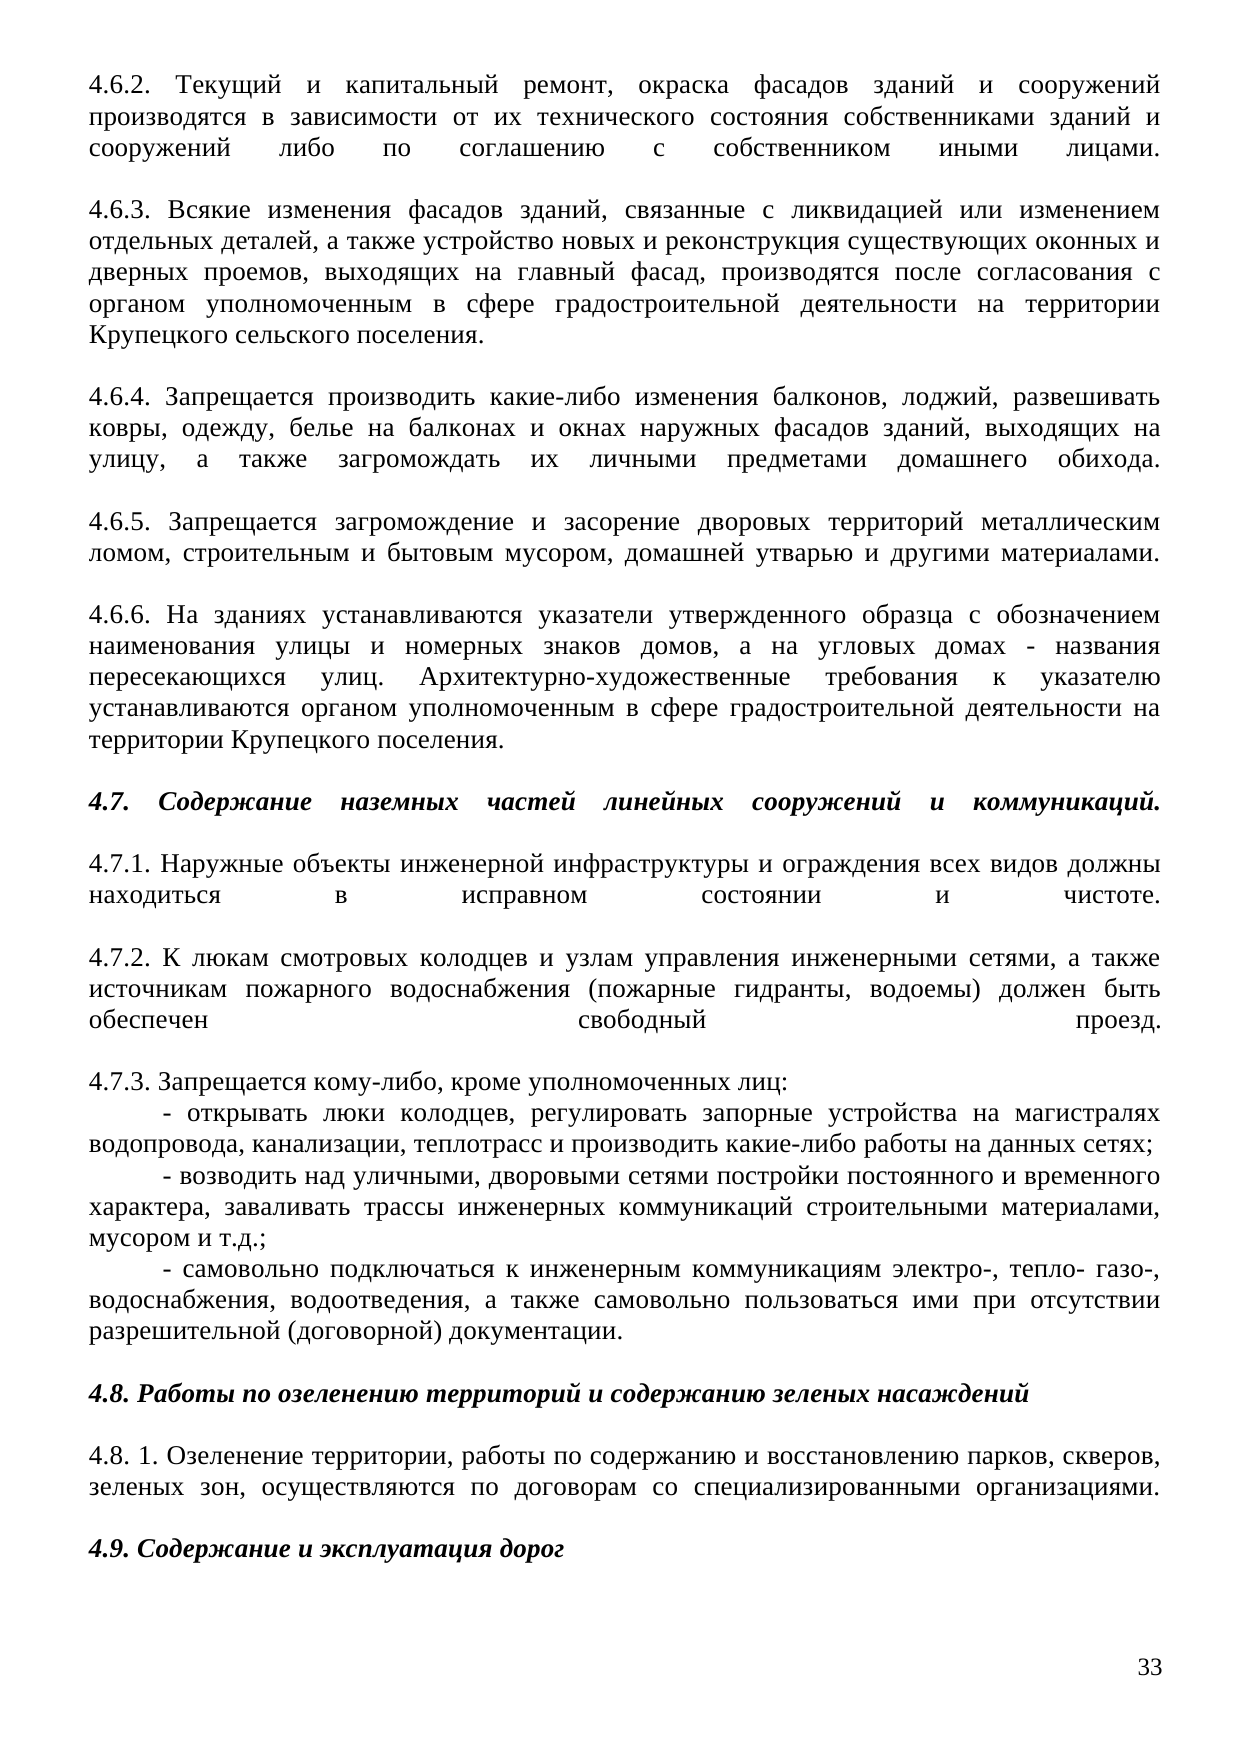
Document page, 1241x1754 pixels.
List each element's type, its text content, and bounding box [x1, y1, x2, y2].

text - возводить над уличными, дворовыми сетями постройки постоянного и временного характера, заваливать трассы инженерных коммуникаций строительными материалами, мусором и т.д.; [89, 1159, 1162, 1252]
text 4.8. Работы по озеленению территорий и содержанию зеленых насаждений [89, 1346, 1162, 1408]
text 4.8. 1. Озеленение территории, работы по содержанию и восстановлению парков, скверов, зеленых зон, осуществляются по договорам со специализированными организациями. 4.9. Содержание и эксплуатация дорог [89, 1408, 1162, 1564]
text - самовольно подключаться к инженерным коммуникациям электро-, тепло- газо-, водоснабжения, водоотведения, а также самовольно пользоваться ими при отсутствии разрешительной (договорной) документации. [89, 1252, 1162, 1346]
text 4.7. Содержание наземных частей линейных сооружений и коммуникаций. 4.7.1. Наружные объекты инженерной инфраструктуры и ограждения всех видов должны находиться в исправном состоянии и чистоте. 4.7.2. К люкам смотровых колодцев и узлам управления инженерными сетями, а также источникам пожарного водоснабжения (пожарные гидранты, водоемы) должен быть обеспечен свободный проезд. 4.7.3. Запрещается кому-либо, кроме уполномоченных лиц: [89, 754, 1162, 1096]
text 4.6.4. Запрещается производить какие-либо изменения балконов, лоджий, развешивать ковры, одежду, белье на балконах и окнах наружных фасадов зданий, выходящих на улицу, а также загромождать их личными предметами домашнего обихода. 4.6.5. Запрещается загромождение и засорение дворовых территорий металлическим ломом, строительным и бытовым мусором, домашней утварью и другими материалами. 4.6.6. На зданиях устанавливаются указатели утвержденного образца с обозначением наименования улицы и номерных знаков домов, а на угловых домах - названия пересекающихся улиц. Архитектурно-художественные требования к указателю устанавливаются органом уполномоченным в сфере градостроительной деятельности на территории Крупецкого поселения. [89, 349, 1162, 754]
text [89, 37, 1162, 349]
text - открывать люки колодцев, регулировать запорные устройства на магистралях водопровода, канализации, теплотрасс и производить какие-либо работы на данных сетях; [89, 1096, 1162, 1159]
